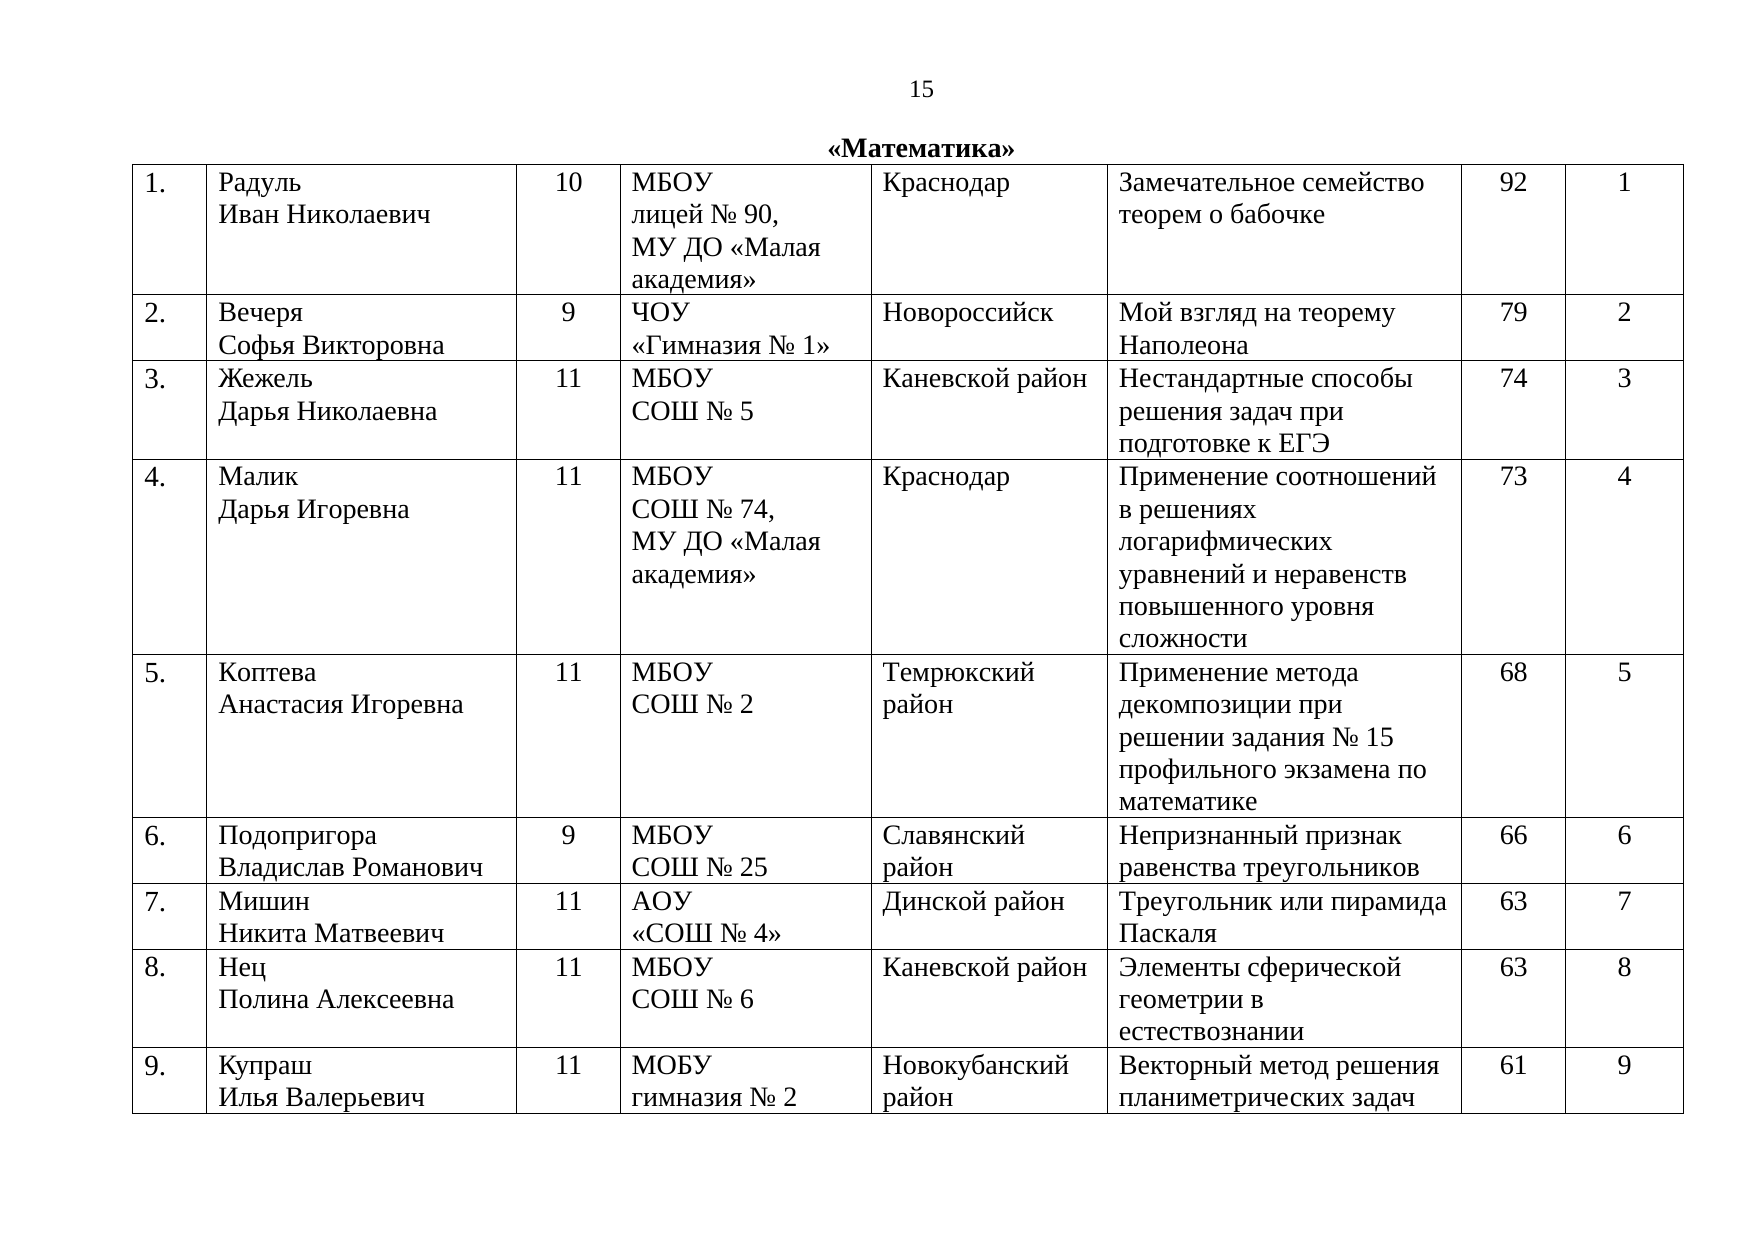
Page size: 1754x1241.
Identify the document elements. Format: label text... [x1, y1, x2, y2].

table_cell 63 [1462, 950, 1565, 1047]
table_header Радуль Иван Николаевич [207, 165, 516, 294]
table_cell 9 [517, 818, 620, 883]
table_header 10 [517, 165, 620, 294]
table_cell Новороссийск [872, 295, 1107, 360]
table_cell [133, 1048, 206, 1113]
table_cell 4 [1566, 460, 1683, 654]
table_cell МБОУ СОШ № 74, МУ ДО «Малая академия» [621, 460, 871, 654]
table_cell 68 [1462, 655, 1565, 817]
table_cell Непризнанный признак равенства треугольников [1108, 818, 1461, 883]
table_cell 5 [1566, 655, 1683, 817]
table_cell [133, 655, 206, 817]
table_cell Коптева Анастасия Игоревна [207, 655, 516, 817]
table_cell 9 [517, 295, 620, 360]
table_cell 2 [1566, 295, 1683, 360]
table_cell Купраш Илья Валерьевич [207, 1048, 516, 1113]
table_cell Славянский район [872, 818, 1107, 883]
table_cell [133, 460, 206, 654]
table_cell Треугольник или пирамида Паскаля [1108, 884, 1461, 948]
table_cell Темрюкский район [872, 655, 1107, 817]
table_header Замечательное семейство теорем о бабочке [1108, 165, 1461, 294]
table_header Краснодар [872, 165, 1107, 294]
table_cell 73 [1462, 460, 1565, 654]
table_cell [133, 295, 206, 360]
table_cell Каневской район [872, 361, 1107, 458]
text «Математика» [177, 131, 1665, 164]
table_cell Применение метода декомпозиции при решении задания № 15 профильного экзамена по математике [1108, 655, 1461, 817]
table_cell [133, 361, 206, 458]
table_cell Подопригора Владислав Романович [207, 818, 516, 883]
table_cell 8 [1566, 950, 1683, 1047]
table_cell 11 [517, 884, 620, 948]
table_cell 63 [1462, 884, 1565, 948]
table_cell Малик Дарья Игоревна [207, 460, 516, 654]
table_cell 7 [1566, 884, 1683, 948]
table_cell 11 [517, 950, 620, 1047]
table_header 92 [1462, 165, 1565, 294]
table_cell Вечеря Софья Викторовна [207, 295, 516, 360]
table_cell АОУ «СОШ № 4» [621, 884, 871, 948]
table_cell Краснодар [872, 460, 1107, 654]
table_cell 3 [1566, 361, 1683, 458]
table_cell Мой взгляд на теорему Наполеона [1108, 295, 1461, 360]
table_cell 11 [517, 655, 620, 817]
table_cell 6 [1566, 818, 1683, 883]
table_cell 9 [1566, 1048, 1683, 1113]
table_cell 61 [1462, 1048, 1565, 1113]
table_cell Жежель Дарья Николаевна [207, 361, 516, 458]
table_cell [133, 950, 206, 1047]
table_cell Применение соотношений в решениях логарифмических уравнений и неравенств повышенного уровня сложности [1108, 460, 1461, 654]
table_cell Динской район [872, 884, 1107, 948]
table_cell МБОУ СОШ № 5 [621, 361, 871, 458]
table_cell [133, 818, 206, 883]
table_cell 79 [1462, 295, 1565, 360]
table_cell МБОУ СОШ № 25 [621, 818, 871, 883]
table_cell ЧОУ «Гимназия № 1» [621, 295, 871, 360]
table_cell [133, 884, 206, 948]
table_cell Мишин Никита Матвеевич [207, 884, 516, 948]
table_header [133, 165, 206, 294]
table_header 1 [1566, 165, 1683, 294]
table_header МБОУ лицей № 90, МУ ДО «Малая академия» [621, 165, 871, 294]
table_cell Векторный метод решения планиметрических задач [1108, 1048, 1461, 1113]
table_cell Нец Полина Алексеевна [207, 950, 516, 1047]
table_cell 11 [517, 1048, 620, 1113]
table_cell МБОУ СОШ № 2 [621, 655, 871, 817]
table_cell МОБУ гимназия № 2 [621, 1048, 871, 1113]
table_cell Новокубанский район [872, 1048, 1107, 1113]
table_cell 11 [517, 361, 620, 458]
table_cell 74 [1462, 361, 1565, 458]
table_cell Каневской район [872, 950, 1107, 1047]
table_cell МБОУ СОШ № 6 [621, 950, 871, 1047]
table_cell 11 [517, 460, 620, 654]
table_cell Элементы сферической геометрии в естествознании [1108, 950, 1461, 1047]
table_cell Нестандартные способы решения задач при подготовке к ЕГЭ [1108, 361, 1461, 458]
table_cell 66 [1462, 818, 1565, 883]
